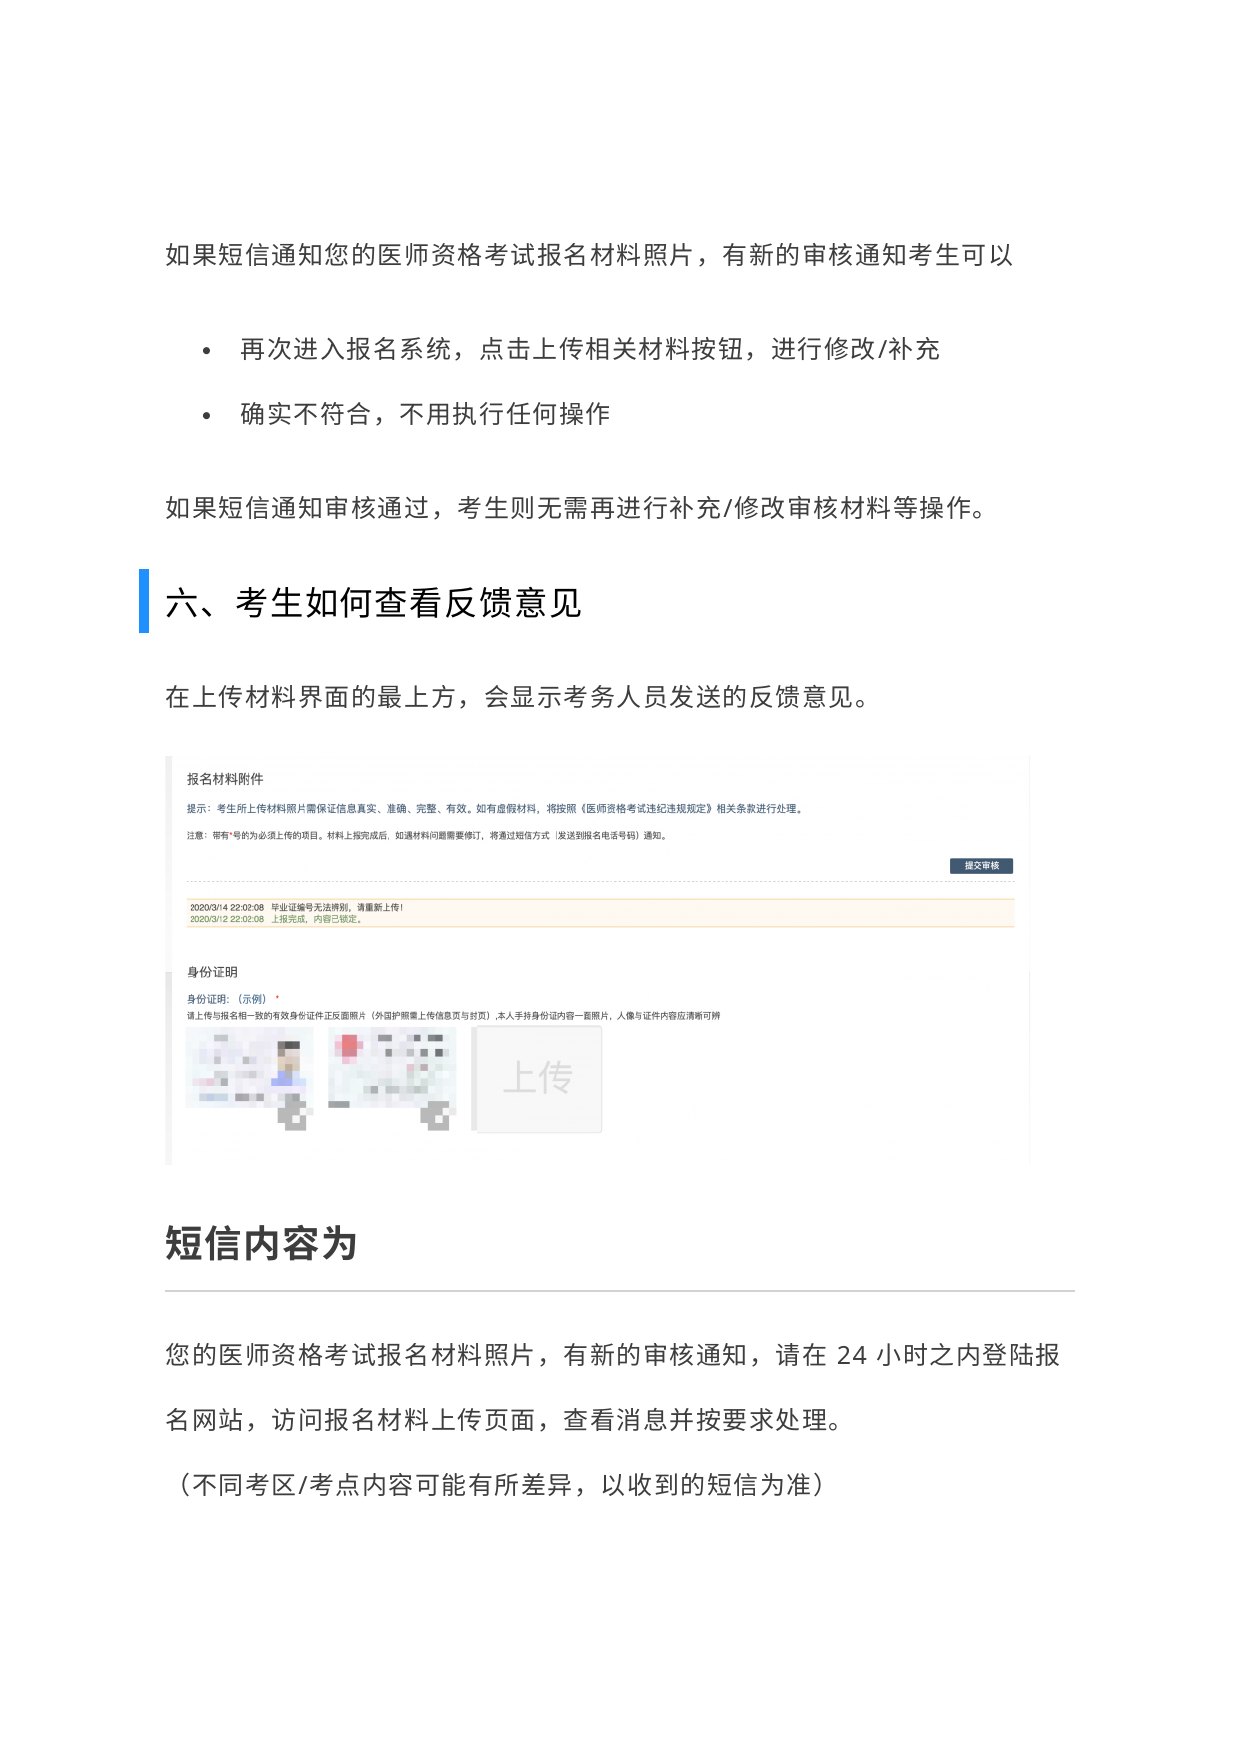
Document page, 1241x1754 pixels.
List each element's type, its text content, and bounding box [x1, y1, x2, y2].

text 您的医师资格考试报名材料照片，有新的审核通知，请在 24 小时之内登陆报名网站，访问报名材料上传页面，查看消息并按要求处理。 [165, 1321, 1075, 1451]
text 六、考生如何查看反馈意见 [139, 568, 1075, 633]
text 如果短信通知审核通过，考生则无需再进行补充/修改审核材料等操作。 [165, 474, 1075, 539]
text （不同考区/考点内容可能有所差异，以收到的短信为准） [165, 1451, 1075, 1516]
text 在上传材料界面的最上方，会显示考务人员发送的反馈意见。 [165, 663, 1075, 728]
text 如果短信通知您的医师资格考试报名材料照片，有新的审核通知考生可以 [165, 221, 1075, 286]
list 确实不符合，不用执行任何操作 [203, 380, 1075, 445]
list 再次进入报名系统，点击上传相关材料按钮，进行修改/补充 [203, 315, 1075, 380]
picture [165, 756, 1030, 1165]
text 短信内容为 [165, 1208, 1075, 1290]
